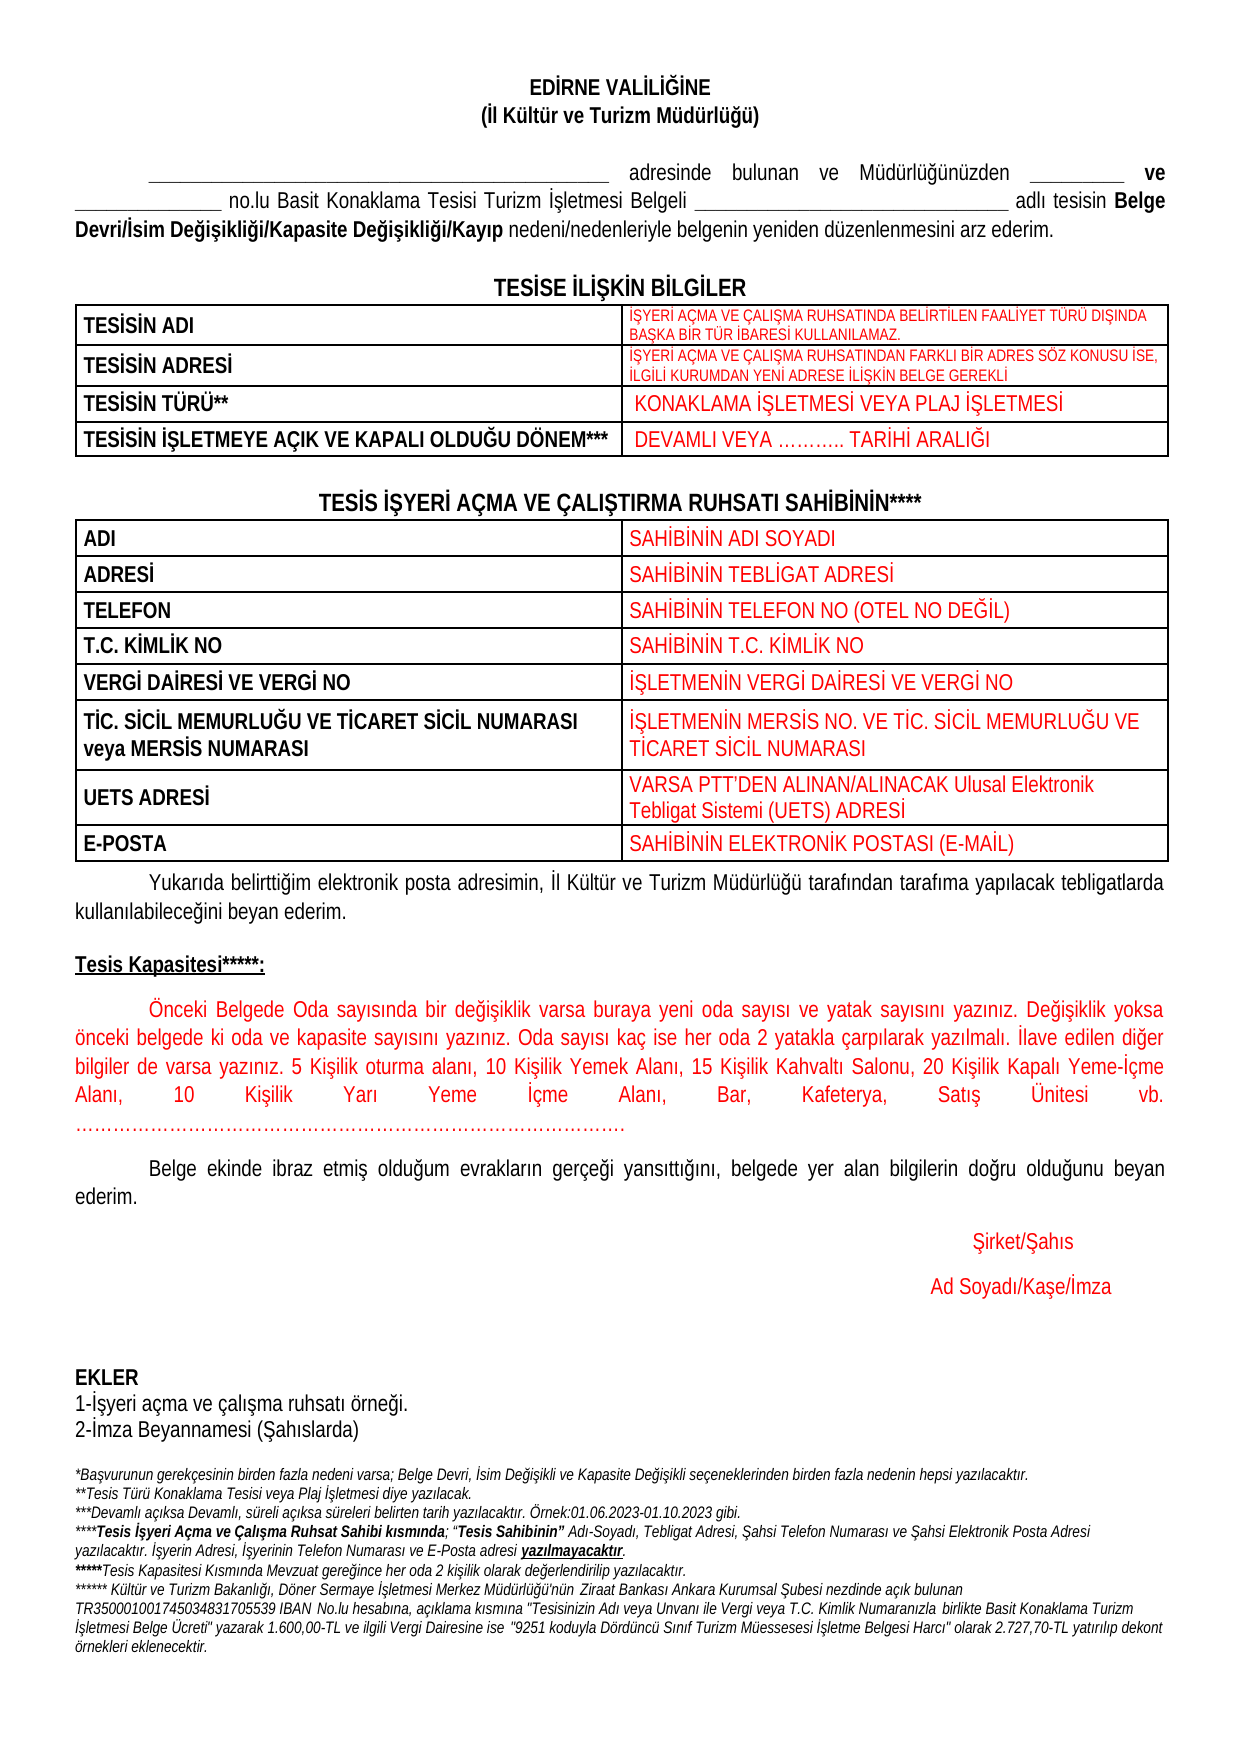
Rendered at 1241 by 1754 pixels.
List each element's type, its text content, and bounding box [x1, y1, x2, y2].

table_cell TESİSİN TÜRÜ** [77, 387, 621, 421]
table_cell TESİSİN ADRESİ [77, 346, 621, 384]
table_cell SAHİBİNİN TEBLİGAT ADRESİ [623, 557, 1167, 591]
table_cell İŞLETMENİN VERGİ DAİRESİ VE VERGİ NO [623, 665, 1167, 698]
text 2-İmza Beyannamesi (Şahıslarda) [75, 1416, 1165, 1442]
text 1-İşyeri açma ve çalışma ruhsatı örneği. [75, 1390, 1165, 1416]
table_header İŞYERİ AÇMA VE ÇALIŞMA RUHSATINDA BELİRTİLEN FAALİYET TÜRÜ DIŞINDA BAŞKA BİR TÜR İBARESİ KULLANILAMAZ. [623, 306, 1167, 344]
table_cell SAHİBİNİN ELEKTRONİK POSTASI (E-MAİL) [623, 826, 1167, 859]
table_cell İŞYERİ AÇMA VE ÇALIŞMA RUHSATINDAN FARKLI BİR ADRES SÖZ KONUSU İSE, İLGİLİ KURUMDAN YENİ ADRESE İLİŞKİN BELGE GEREKLİ [623, 346, 1167, 384]
text TESİS İŞYERİ AÇMA VE ÇALIŞTIRMA RUHSATI SAHİBİNİN**** [75, 488, 1165, 517]
table_header ADI [77, 521, 621, 555]
text Önceki Belgede Oda sayısında bir değişiklik varsa buraya yeni oda sayısı ve yatak sayısını yazınız. Değişiklik yoksa önceki belgede ki oda ve kapasite sayısını yazınız. Oda sayısı kaç ise her oda 2 yatakla çarpılarak yazılmalı. İlave edilen diğer bilgiler de varsa yazınız. 5 Kişilik oturma alanı, 10 Kişilik Yemek Alanı, 15 Kişilik Kahvaltı Salonu, 20 Kişilik Kapalı Yeme-İçme Alanı, 10 Kişilik Yarı Yeme İçme Alanı, Bar, Kafeterya, Satış Ünitesi vb.……………………………………………………………………………. [75, 996, 1165, 1136]
table_cell ADRESİ [77, 557, 621, 591]
table_cell SAHİBİNİN T.C. KİMLİK NO [623, 629, 1167, 663]
table_cell TELEFON [77, 593, 621, 627]
table_header TESİSİN ADI [77, 306, 621, 344]
text EKLER [75, 1363, 1165, 1390]
table_cell T.C. KİMLİK NO [77, 629, 621, 663]
table_header SAHİBİNİN ADI SOYADI [623, 521, 1167, 555]
table_cell VARSA ​PTT’DEN ALINAN/ALINACAK Ulusal Elektronik Tebligat Sistemi (UETS) ADRESİ [623, 771, 1167, 824]
text Şirket/Şahıs [75, 1228, 1165, 1254]
text Ad Soyadı/Kaşe/İmza [75, 1273, 1165, 1299]
table_cell SAHİBİNİN TELEFON NO (OTEL NO DEĞİL) [623, 593, 1167, 627]
text ____________________________________________ adresinde bulunan ve Müdürlüğünüzden _________ ve ______________ no.lu Basit Konaklama Tesisi Turizm İşletmesi Belgeli ______________________________ adlı tesisin Belge Devri/İsim Değişikliği/Kapasite Değişikliği/Kayıp nedeni/nedenleriyle belgenin yeniden düzenlenmesini arz ederim. [75, 159, 1165, 242]
table_cell TESİSİN İŞLETMEYE AÇIK VE KAPALI OLDUĞU DÖNEM*** [77, 423, 621, 455]
table_cell E-POSTA [77, 826, 621, 859]
text TESİSE İLİŞKİN BİLGİLER [75, 273, 1165, 301]
table_cell İŞLETMENİN MERSİS NO. VE TİC. SİCİL MEMURLUĞU VE TİCARET SİCİL NUMARASI [623, 701, 1167, 769]
table_cell VERGİ DAİRESİ VE VERGİ NO [77, 665, 621, 698]
text Belge ekinde ibraz etmiş olduğum evrakların gerçeği yansıttığını, belgede yer alan bilgilerin doğru olduğunu beyan ederim. [75, 1154, 1165, 1209]
table_cell DEVAMLI VEYA ……….. TARİHİ ARALIĞI [623, 423, 1167, 455]
table_cell TİC. SİCİL MEMURLUĞU VE TİCARET SİCİL NUMARASI veya MERSİS NUMARASI [77, 701, 621, 769]
text Yukarıda belirttiğim elektronik posta adresimin, İl Kültür ve Turizm Müdürlüğü tarafından tarafıma yapılacak tebligatlarda kullanılabileceğini beyan ederim. [75, 869, 1165, 924]
table_cell KONAKLAMA İŞLETMESİ VEYA PLAJ İŞLETMESİ [623, 387, 1167, 421]
table_cell UETS ADRESİ [77, 771, 621, 824]
text Tesis Kapasitesi*****: [75, 951, 1165, 977]
